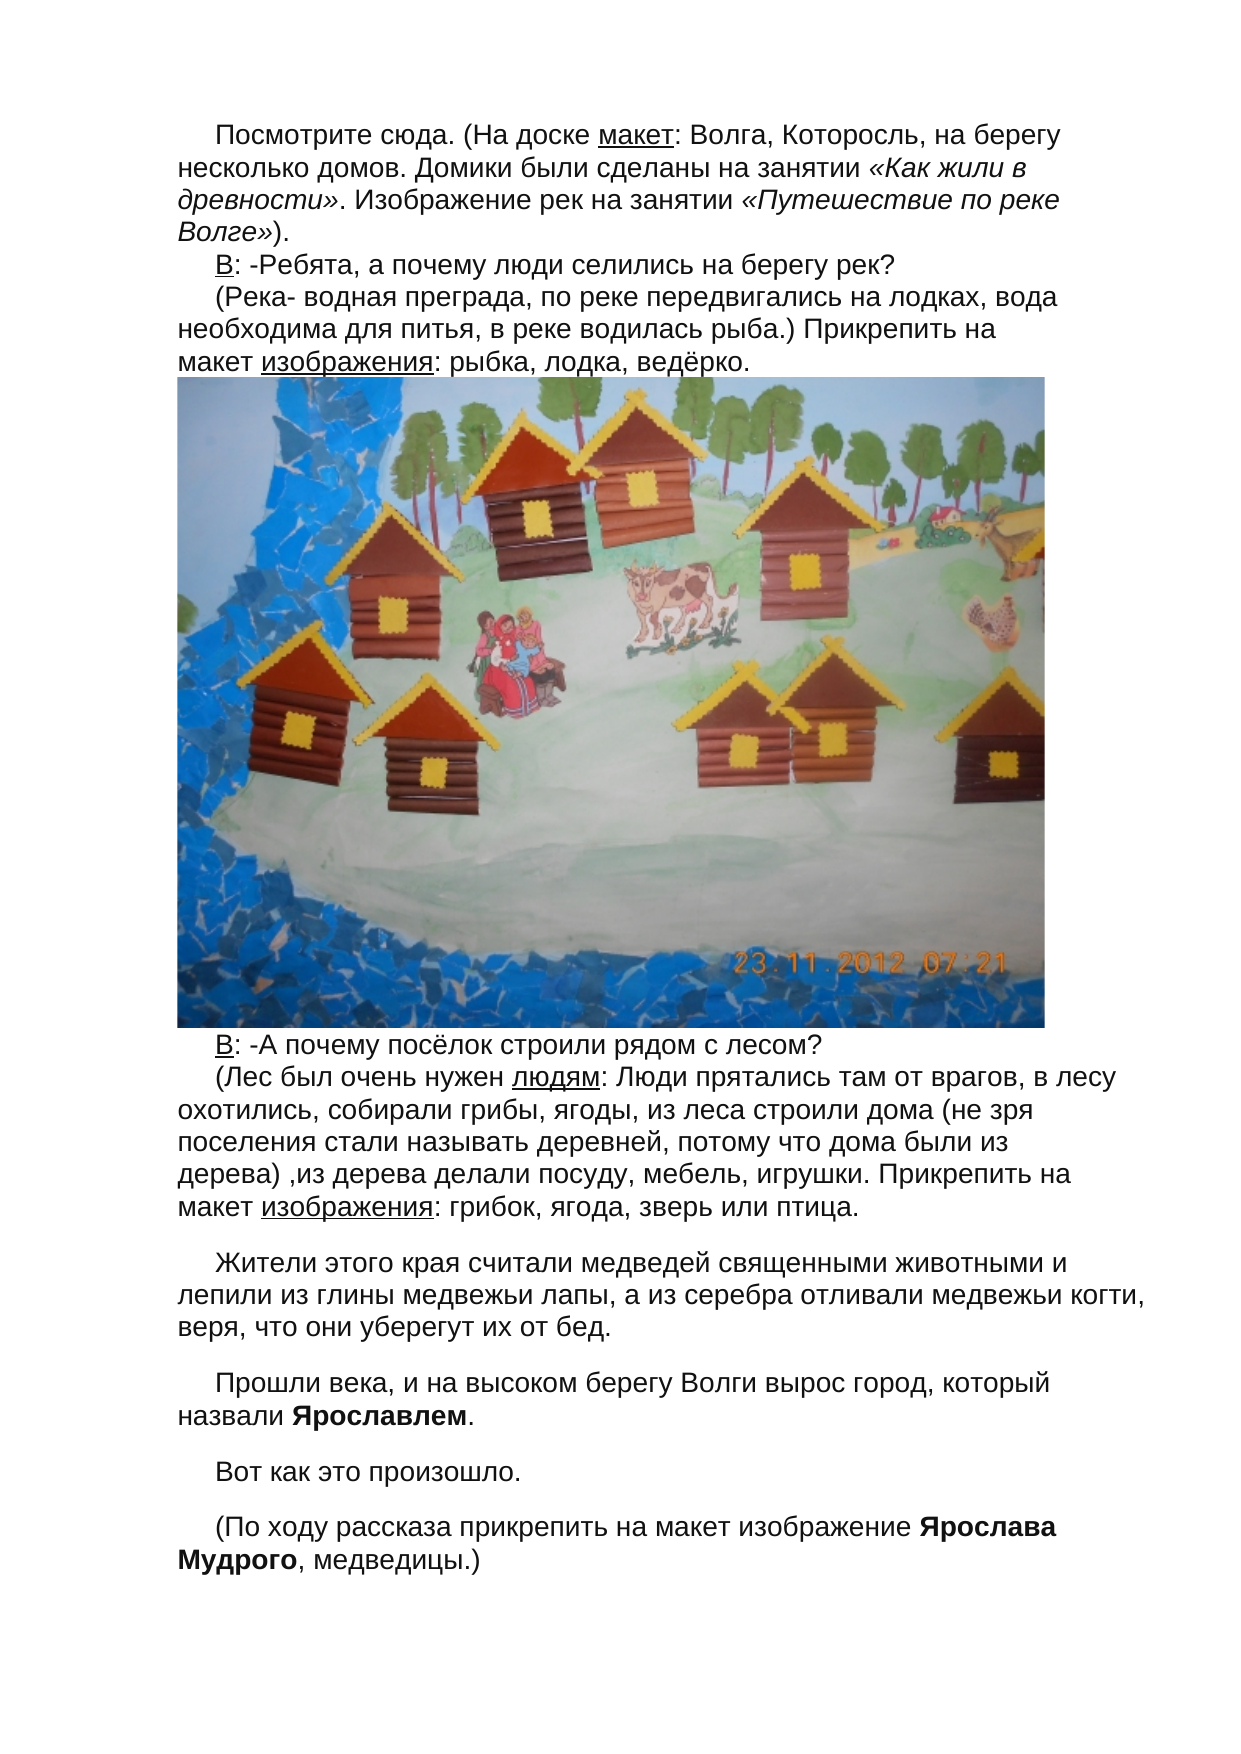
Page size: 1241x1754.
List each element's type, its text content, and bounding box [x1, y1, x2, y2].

text В: -А почему посёлок строили рядом с лесом? [177, 1028, 1152, 1060]
text В: -Ребята, а почему люди селились на берегу рек? [177, 248, 1152, 280]
text Посмотрите сюда. (На доске макет: Волга, Которосль, на берегу несколько домов. Домики были сделаны на занятии «Как жили в древности». Изображение рек на занятии «Путешествие по реке Волге»). [177, 118, 1152, 248]
text Вот как это произошло. [177, 1454, 1152, 1487]
text Жители этого края считали медведей священными животными и лепили из глины медвежьи лапы, а из серебра отливали медвежьи когти, веря, что они уберегут их от бед. [177, 1246, 1152, 1343]
picture [177, 377, 1045, 1028]
text (Лес был очень нужен людям: Люди прятались там от врагов, в лесу охотились, собирали грибы, ягоды, из леса строили дома (не зря поселения стали называть деревней, потому что дома были из дерева) ,из дерева делали посуду, мебель, игрушки. Прикрепить на макет изображения: грибок, ягода, зверь или птица. [177, 1060, 1152, 1222]
text (По ходу рассказа прикрепить на макет изображение Ярослава Мудрого, медведицы.) [177, 1510, 1152, 1575]
text Прошли века, и на высоком берегу Волги вырос город, который назвали Ярославлем. [177, 1366, 1152, 1431]
text (Река- водная преграда, по реке передвигались на лодках, вода необходима для питья, в реке водилась рыба.) Прикрепить на макет изображения: рыбка, лодка, ведёрко. [177, 280, 1152, 377]
